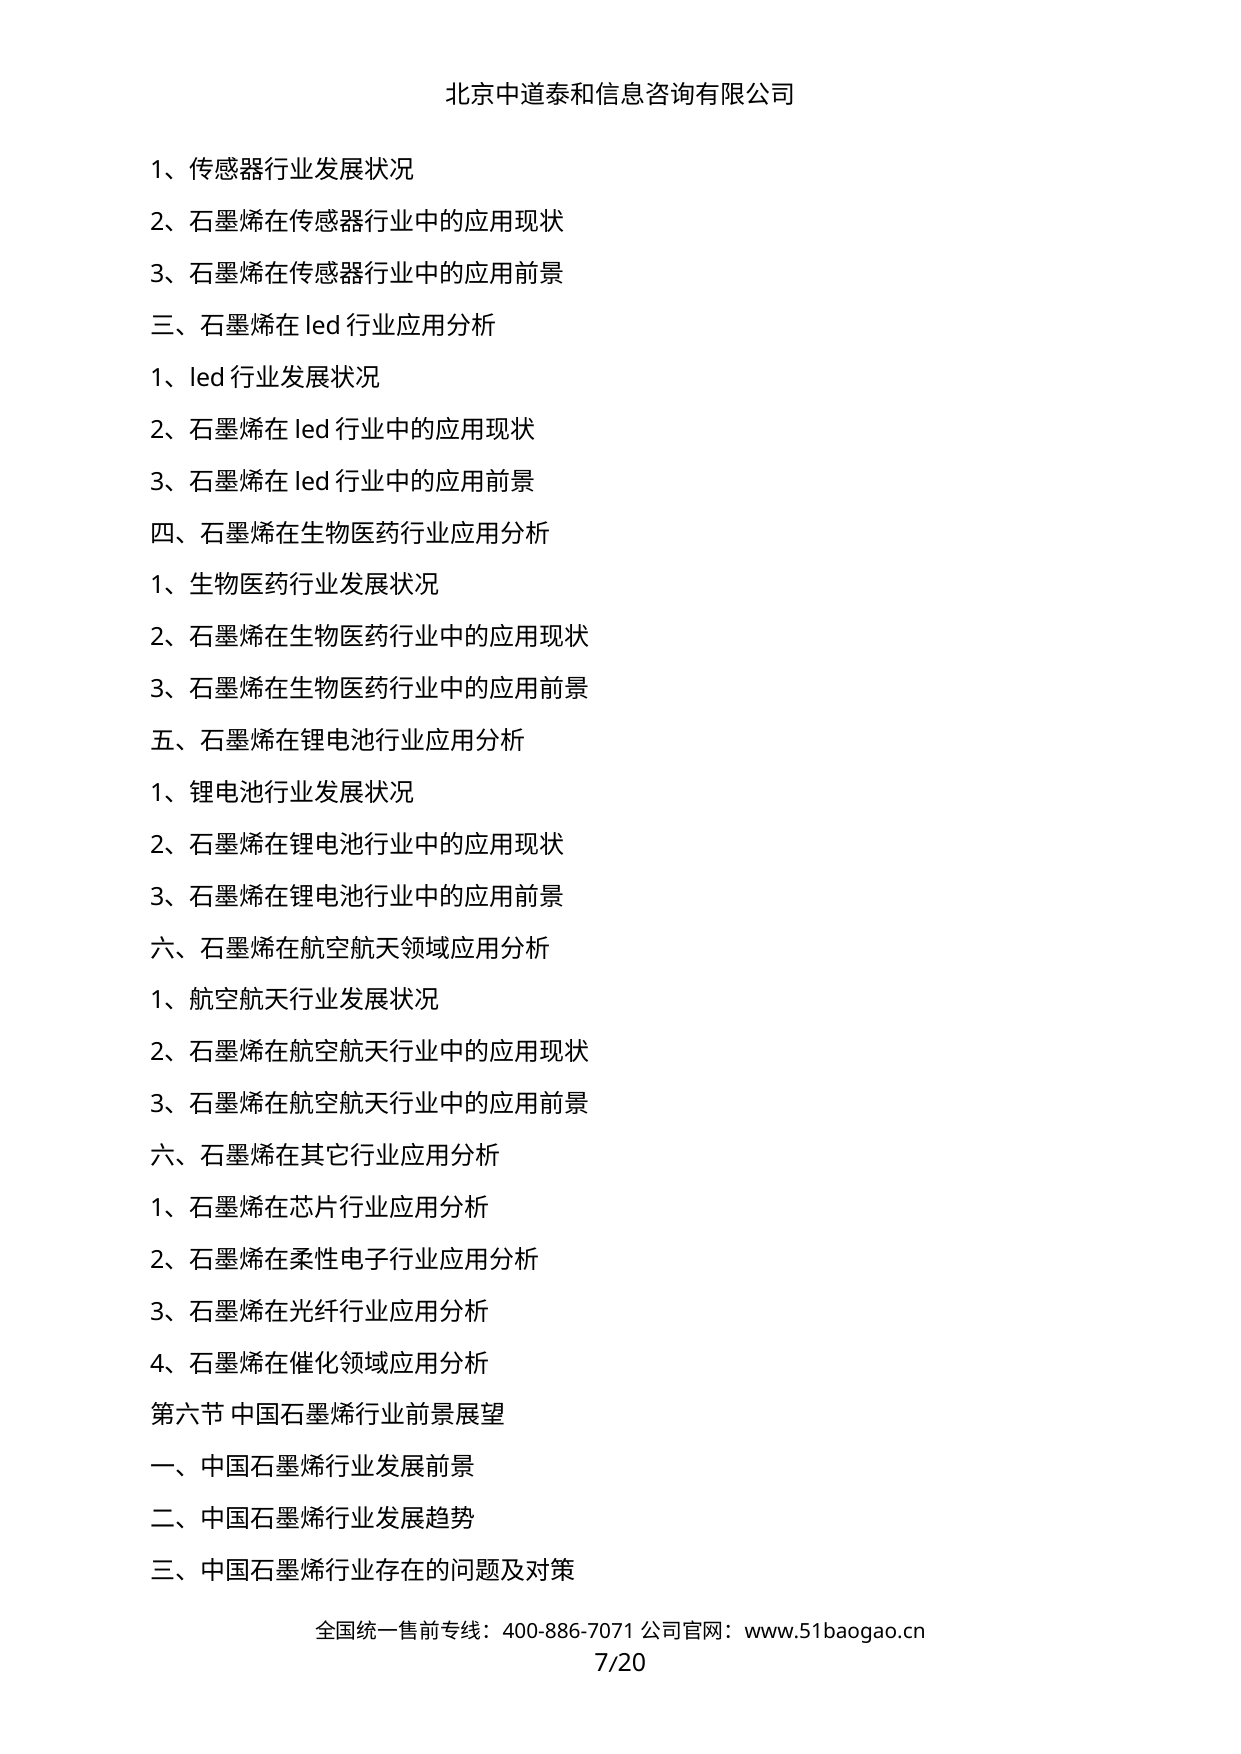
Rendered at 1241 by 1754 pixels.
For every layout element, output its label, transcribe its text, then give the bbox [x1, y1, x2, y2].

text 第六节 中国石墨烯行业前景展望 [150, 1395, 1090, 1431]
text 四、石墨烯在生物医药行业应用分析 [150, 513, 1090, 549]
text 六、石墨烯在其它行业应用分析 [150, 1136, 1090, 1172]
text 1、传感器行业发展状况 [150, 150, 1090, 186]
text 二、中国石墨烯行业发展趋势 [150, 1499, 1090, 1535]
text 2、石墨烯在柔性电子行业应用分析 [150, 1239, 1090, 1276]
text 1、航空航天行业发展状况 [150, 980, 1090, 1016]
text 4、石墨烯在催化领域应用分析 [150, 1343, 1090, 1379]
text 3、石墨烯在光纤行业应用分析 [150, 1291, 1090, 1327]
text 3、石墨烯在锂电池行业中的应用前景 [150, 876, 1090, 912]
text 三、石墨烯在led行业应用分析 [150, 306, 1090, 342]
text 五、石墨烯在锂电池行业应用分析 [150, 721, 1090, 757]
text 三、中国石墨烯行业存在的问题及对策 [150, 1551, 1090, 1587]
text 1、石墨烯在芯片行业应用分析 [150, 1187, 1090, 1224]
text 1、生物医药行业发展状况 [150, 565, 1090, 601]
text 六、石墨烯在航空航天领域应用分析 [150, 928, 1090, 964]
text 2、石墨烯在led行业中的应用现状 [150, 409, 1090, 446]
text 2、石墨烯在生物医药行业中的应用现状 [150, 617, 1090, 653]
text 1、led行业发展状况 [150, 357, 1090, 394]
text 3、石墨烯在led行业中的应用前景 [150, 461, 1090, 497]
text 一、中国石墨烯行业发展前景 [150, 1447, 1090, 1483]
text 2、石墨烯在航空航天行业中的应用现状 [150, 1032, 1090, 1068]
text 2、石墨烯在锂电池行业中的应用现状 [150, 824, 1090, 861]
text 1、锂电池行业发展状况 [150, 772, 1090, 809]
text 3、石墨烯在航空航天行业中的应用前景 [150, 1084, 1090, 1120]
text 2、石墨烯在传感器行业中的应用现状 [150, 202, 1090, 238]
text 3、石墨烯在传感器行业中的应用前景 [150, 254, 1090, 290]
text 3、石墨烯在生物医药行业中的应用前景 [150, 669, 1090, 705]
